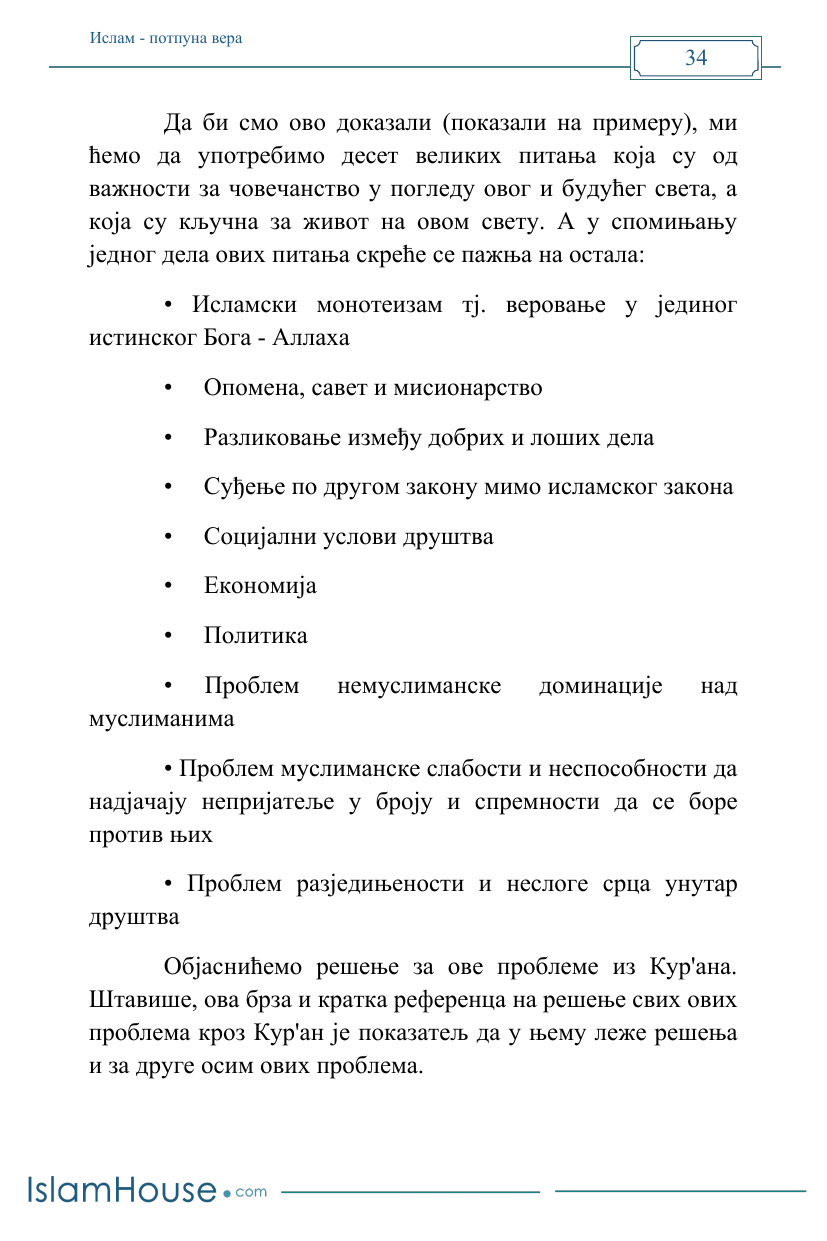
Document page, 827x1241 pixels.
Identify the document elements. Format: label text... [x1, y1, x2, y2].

text Објаснићемо решење за ове проблеме из Кур'ана. Штавише, ова брза и кратка референца на решење свих ових проблема кроз Кур'ан је показатељ да у њему леже решења и за друге осим ових проблема. [89, 951, 738, 1079]
text • Проблем немуслиманске доминације над муслиманима [89, 670, 738, 732]
text • Суђење по другом закону мимо исламског закона [89, 471, 738, 500]
text • Опомена, савет и мисионарство [89, 372, 738, 401]
text • Разликовање између добрих и лоших дела [89, 422, 738, 450]
text • Проблем разједињености и неслоге срца унутар друштва [89, 868, 738, 930]
text • Економија [89, 571, 738, 599]
text • Социјални услови друштва [89, 521, 738, 550]
text Да би смо ово доказали (показали на примеру), ми ћемо да употребимо десет великих питања која су од важности за човечанство у погледу овог и будућег света, а која су кључна за живот на овом свету. А у спомињању једног дела ових питања скреће се пажња на остала: [89, 107, 738, 268]
text • Политика [89, 620, 738, 649]
picture [548, 1170, 807, 1208]
text • Проблем муслиманске слабости и неспособности да надјачају непријатеље у броју и спремности да се боре против њих [89, 753, 738, 847]
picture [20, 1171, 541, 1209]
text • Исламски монотеизам тј. веровање у јединог истинског Бога - Аллаха [89, 289, 738, 351]
